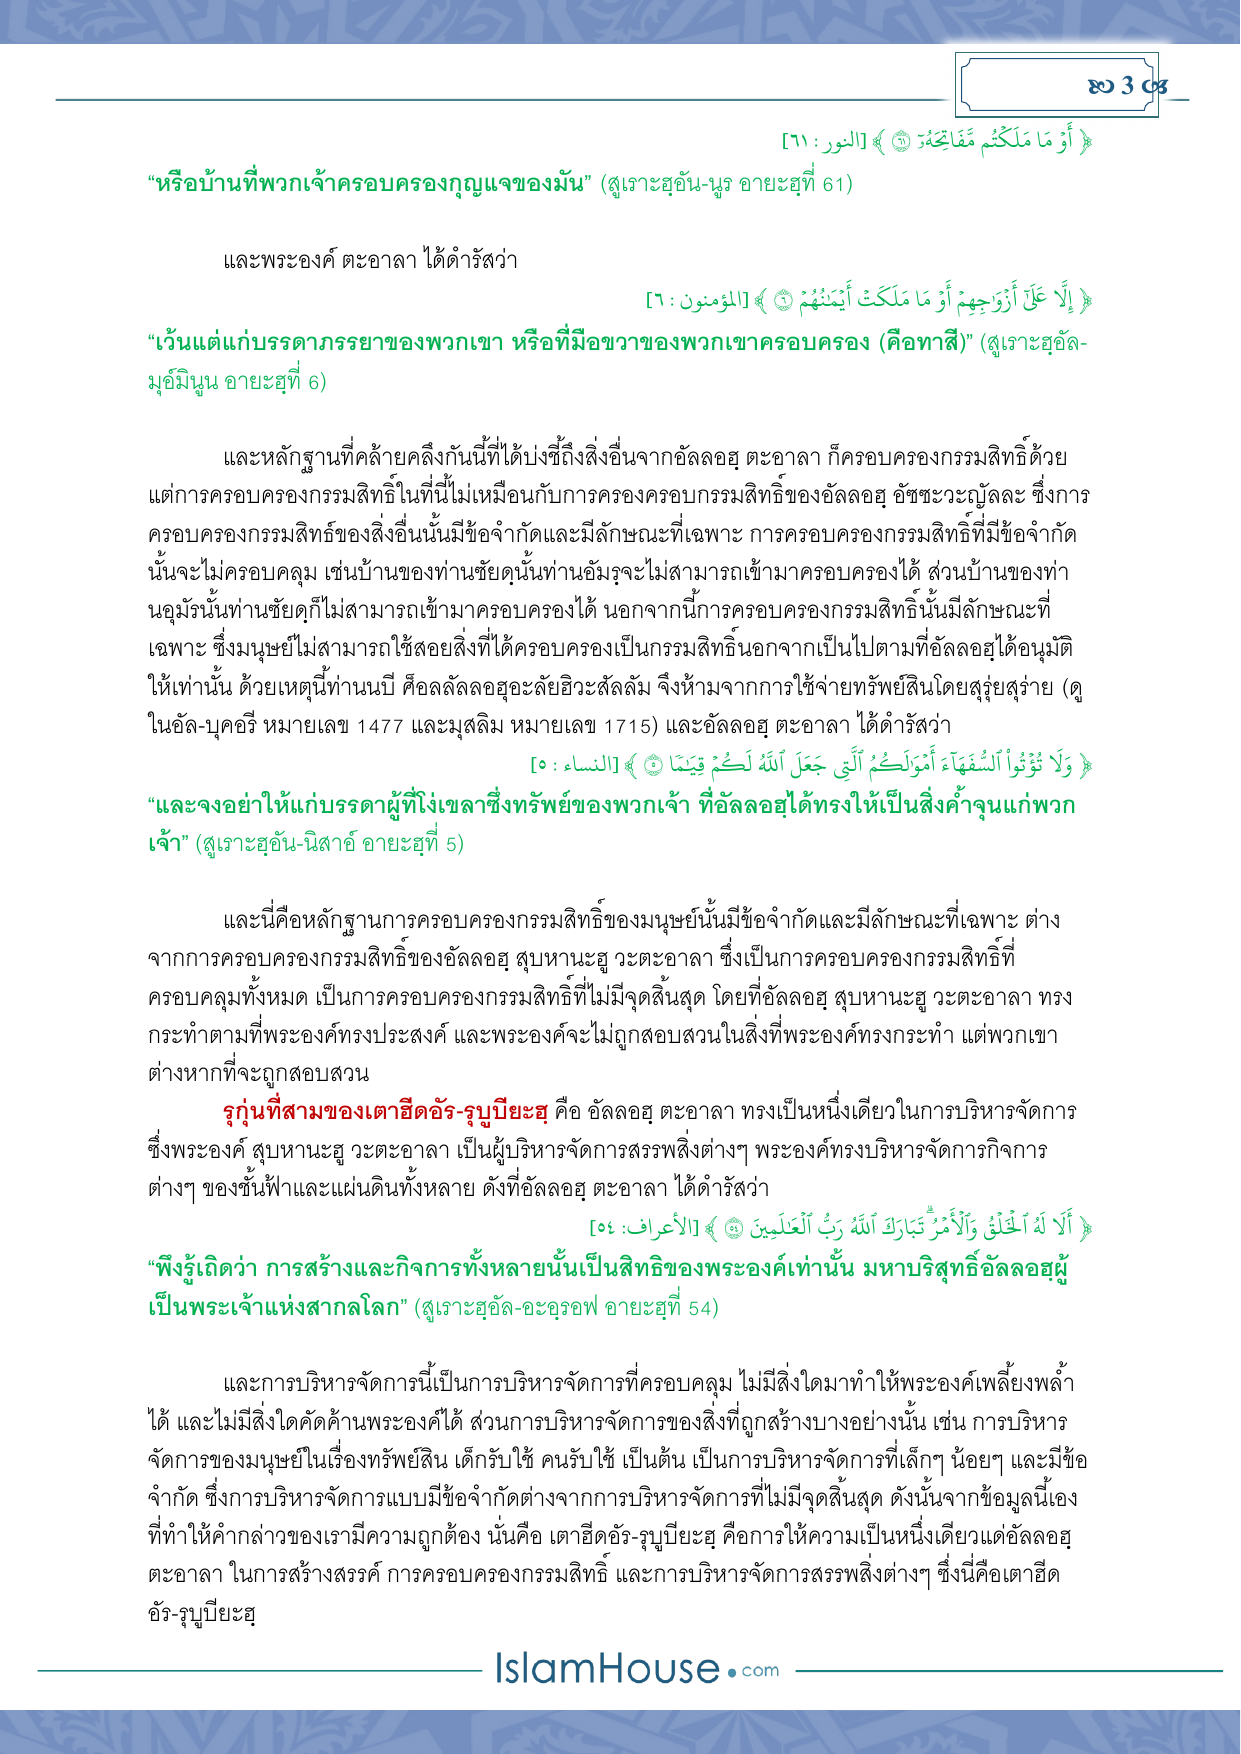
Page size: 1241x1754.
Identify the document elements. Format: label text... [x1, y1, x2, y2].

text และนี่คือหลักฐานการครอบครองกรรมสิทธิ์ของมนุษย์นั้นมีข้อจำกัดและมีลักษณะที่เฉพาะ ต่างจากการครอบครองกรรมสิทธิ์ของอัลลอฮฺ สุบหานะฮู วะตะอาลา ซึ่งเป็นการครอบครองกรรมสิทธิ์ที่ครอบคลุมทั้งหมด เป็นการครอบครองกรรมสิทธิ์ที่ไม่มีจุดสิ้นสุด โดยที่อัลลอฮฺ สุบหานะฮู วะตะอาลา ทรงกระทำตามที่พระองค์ทรงประสงค์ และพระองค์จะไม่ถูกสอบสวนในสิ่งที่พระองค์ทรงกระทำ แต่พวกเขาต่างหากที่จะถูกสอบสวน [148, 899, 1092, 1090]
text และพระองค์ ตะอาลา ได้ดำรัสว่า [148, 239, 1092, 277]
picture [487, 1646, 1224, 1691]
text “เว้นแต่แก่บรรดาภรรยาของพวกเขา หรือที่มือขวาของพวกเขาครอบครอง (คือทาสี)” (สูเราะฮฺอัล-มุอ์มินูน อายะฮฺที่ 6) [148, 321, 1092, 398]
text รุกุ่นที่สามของเตาฮีดอัร-รุบูบียะฮฺ คือ อัลลอฮฺ ตะอาลา ทรงเป็นหนึ่งเดียวในการบริหารจัดการ ซึ่งพระองค์ สุบหานะฮู วะตะอาลา เป็นผู้บริหารจัดการสรรพสิ่งต่างๆ พระองค์ทรงบริหารจัดการกิจการต่างๆ ของชั้นฟ้าและแผ่นดินทั้งหลาย ดังที่อัลลอฮฺ ตะอาลา ได้ดำรัสว่า [148, 1090, 1092, 1205]
text “หรือบ้านที่พวกเจ้าครอบครองกุญแจของมัน” (สูเราะฮฺอัน-นูร อายะฮฺที่ 61) [148, 162, 1092, 201]
text ﴿ أَلَا لَهُ ٱلۡخَلۡقُ وَٱلۡأَمۡرُۗ تَبَارَكَ ٱللَّهُ رَبُّ ٱلۡعَٰلَمِينَ ٥٤ ﴾ [الأعراف: ٥٤] [148, 1205, 1092, 1249]
text ﴿ إِلَّا عَلَىٰٓ أَزۡوَٰجِهِمۡ أَوۡ مَا مَلَكَتۡ أَيۡمَٰنُهُمۡ ٦ ﴾ [المؤمنون : ٦] [148, 277, 1092, 321]
text ﴿ أَوۡ مَا مَلَكۡتُم مَّفَاتِحَهُۥٓ ٦١ ﴾ [النور : ٦١] [148, 118, 1092, 162]
text และหลักฐานที่คล้ายคลึงกันนี้ที่ได้บ่งชี้ถึงสิ่งอื่นจากอัลลอฮฺ ตะอาลา ก็ครอบครองกรรมสิทธิ์ด้วย แต่การครอบครองกรรมสิทธิ์ในที่นี้ไม่เหมือนกับการครองครอบกรรมสิทธิ์ของอัลลอฮฺ อัซซะวะญัลละ ซึ่งการครอบครองกรรมสิทธ์ของสิ่งอื่นนั้นมีข้อจำกัดและมีลักษณะที่เฉพาะ การครอบครองกรรมสิทธิ์ที่มีข้อจำกัดนั้นจะไม่ครอบคลุม เช่นบ้านของท่านซัยดฺนั้นท่านอัมรฺจะไม่สามารถเข้ามาครอบครองได้ ส่วนบ้านของท่านอุมัรนั้นท่านซัยดฺก็ไม่สามารถเข้ามาครอบครองได้ นอกจากนี้การครอบครองกรรมสิทธิ์นั้นมีลักษณะที่เฉพาะ ซึ่งมนุษย์ไม่สามารถใช้สอยสิ่งที่ได้ครอบครองเป็นกรรมสิทธิ์นอกจากเป็นไปตามที่อัลลอฮฺได้อนุมัติให้เท่านั้น ด้วยเหตุนี้ท่านนบี ศ็อลลัลลอฮุอะลัยฮิวะสัลลัม จึงห้ามจากการใช้จ่ายทรัพย์สินโดยสุรุ่ยสุร่าย (ดูในอัล-บุคอรี หมายเลข 1477 และมุสลิม หมายเลข 1715) และอัลลอฮฺ ตะอาลา ได้ดำรัสว่า [148, 436, 1092, 742]
picture [28, 1645, 483, 1691]
text และการบริหารจัดการนี้เป็นการบริหารจัดการที่ครอบคลุม ไม่มีสิ่งใดมาทำให้พระองค์เพลี้ยงพล้ำได้ และไม่มีสิ่งใดคัดค้านพระองค์ได้ ส่วนการบริหารจัดการของสิ่งที่ถูกสร้างบางอย่างนั้น เช่น การบริหารจัดการของมนุษย์ในเรื่องทรัพย์สิน เด็กรับใช้ คนรับใช้ เป็นต้น เป็นการบริหารจัดการที่เล็กๆ น้อยๆ และมีข้อจำกัด ซึ่งการบริหารจัดการแบบมีข้อจำกัดต่างจากการบริหารจัดการที่ไม่มีจุดสิ้นสุด ดังนั้นจากข้อมูลนี้เองที่ทำให้คำกล่าวของเรามีความถูกต้อง นั่นคือ เตาฮีดอัร-รุบูบียะฮฺ คือการให้ความเป็นหนึ่งเดียวแด่อัลลอฮฺ ตะอาลา ในการสร้างสรรค์ การครอบครองกรรมสิทธิ์ และการบริหารจัดการสรรพสิ่งต่างๆ ซึ่งนี่คือเตาฮีด อัร-รุบูบียะฮฺ [148, 1362, 1092, 1629]
text ﴿ وَلَا تُؤۡتُواْ ٱلسُّفَهَآءَ أَمۡوَٰلَكُمُ ٱلَّتِي جَعَلَ ٱللَّهُ لَكُمۡ قِيَٰمٗا ٥ ﴾ [النساء : ٥] [148, 742, 1092, 786]
text “และจงอย่าให้แก่บรรดาผู้ที่โง่เขลาซึ่งทรัพย์ของพวกเจ้า ที่อัลลอฮฺได้ทรงให้เป็นสิ่งค้ำจุนแก่พวกเจ้า” (สูเราะฮฺอัน-นิสาอ์ อายะฮฺที่ 5) [148, 786, 1092, 861]
text “พึงรู้เถิดว่า การสร้างและกิจการทั้งหลายนั้นเป็นสิทธิของพระองค์เท่านั้น มหาบริสุทธิ์อัลลอฮฺผู้เป็นพระเจ้าแห่งสากลโลก” (สูเราะฮฺอัล-อะอฺรอฟ อายะฮฺที่ 54) [148, 1249, 1092, 1324]
